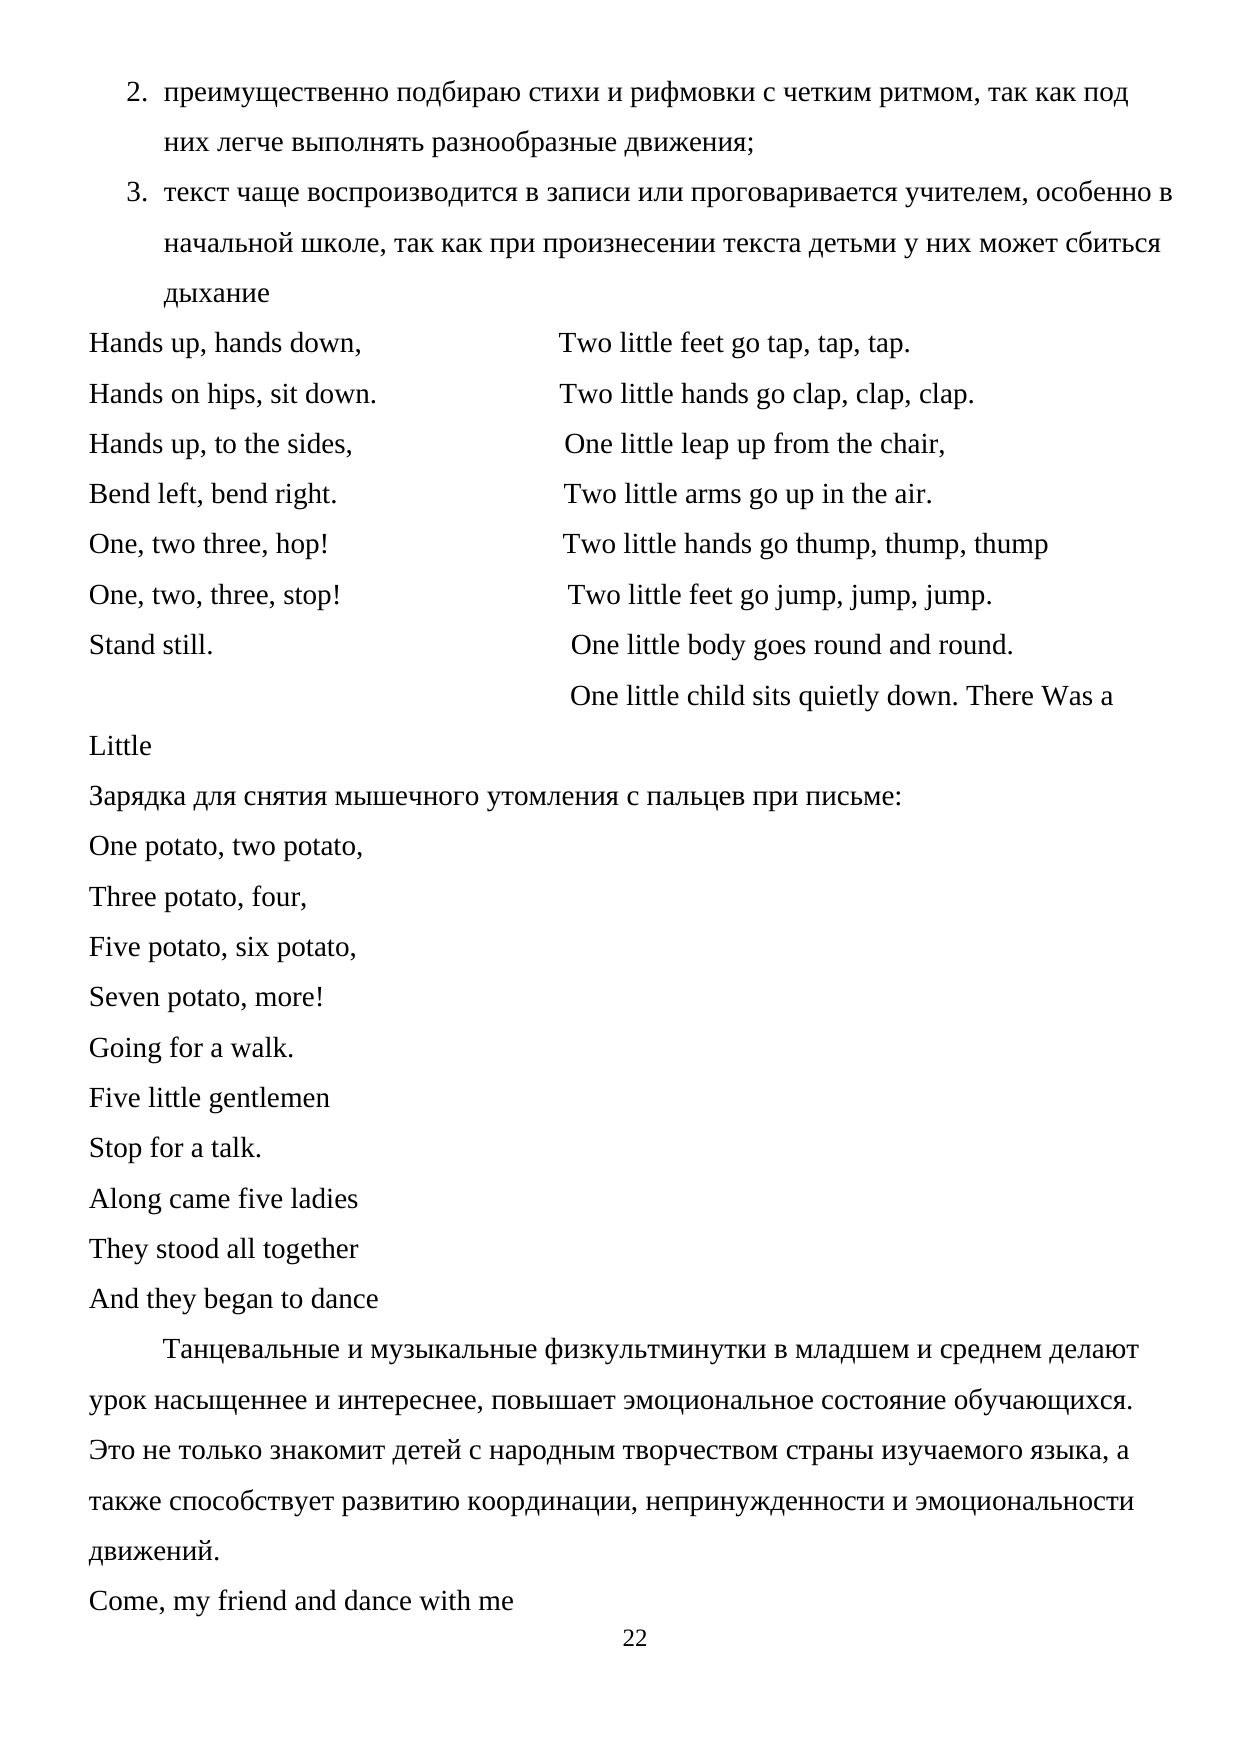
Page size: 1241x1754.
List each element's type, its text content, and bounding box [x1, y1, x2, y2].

text Hands up, to the sides, One little leap up from the chair, [89, 426, 1181, 459]
text One little child sits quietly down. There Was a Little [89, 678, 1181, 761]
list преимущественно подбираю стихи и рифмовки с четким ритмом, так как под них легче выполнять разнообразные движения; [126, 74, 1181, 158]
text Come, my friend and dance with me [89, 1583, 1181, 1617]
text Five little gentlemen [89, 1080, 1181, 1114]
text Three potato, four, [89, 879, 1181, 912]
text One potato, two potato, [89, 828, 1181, 862]
text Bend left, bend right. Two little arms go up in the air. [89, 476, 1181, 510]
list текст чаще воспроизводится в записи или проговаривается учителем, особенно в начальной школе, так как при произнесении текста детьми у них может сбиться дыхание [126, 174, 1181, 309]
text Танцевальные и музыкальные физкультминутки в младшем и среднем делают урок насыщеннее и интереснее, повышает эмоциональное состояние обучающихся. Это не только знакомит детей с народным творчеством страны изучаемого языка, а также способствует развитию координации, непринужденности и эмоциональности движений. [89, 1332, 1181, 1566]
text Five potato, six potato, [89, 929, 1181, 963]
text They stood all together [89, 1231, 1181, 1264]
text Stop for a talk. [89, 1130, 1181, 1164]
text One, two, three, stop! Two little feet go jump, jump, jump. [89, 577, 1181, 611]
text Going for a walk. [89, 1030, 1181, 1063]
text Hands up, hands down, Two little feet go tap, tap, tap. [89, 325, 1181, 359]
text Зарядка для снятия мышечного утомления с пальцев при письме: [89, 778, 1181, 812]
text And they began to dance [89, 1281, 1181, 1315]
text Seven potato, more! [89, 979, 1181, 1013]
text Stand still. One little body goes round and round. [89, 627, 1181, 661]
text Along came five ladies [89, 1181, 1181, 1214]
text One, two three, hop! Two little hands go thump, thump, thump [89, 527, 1181, 560]
text Hands on hips, sit down. Two little hands go clap, clap, clap. [89, 376, 1181, 409]
